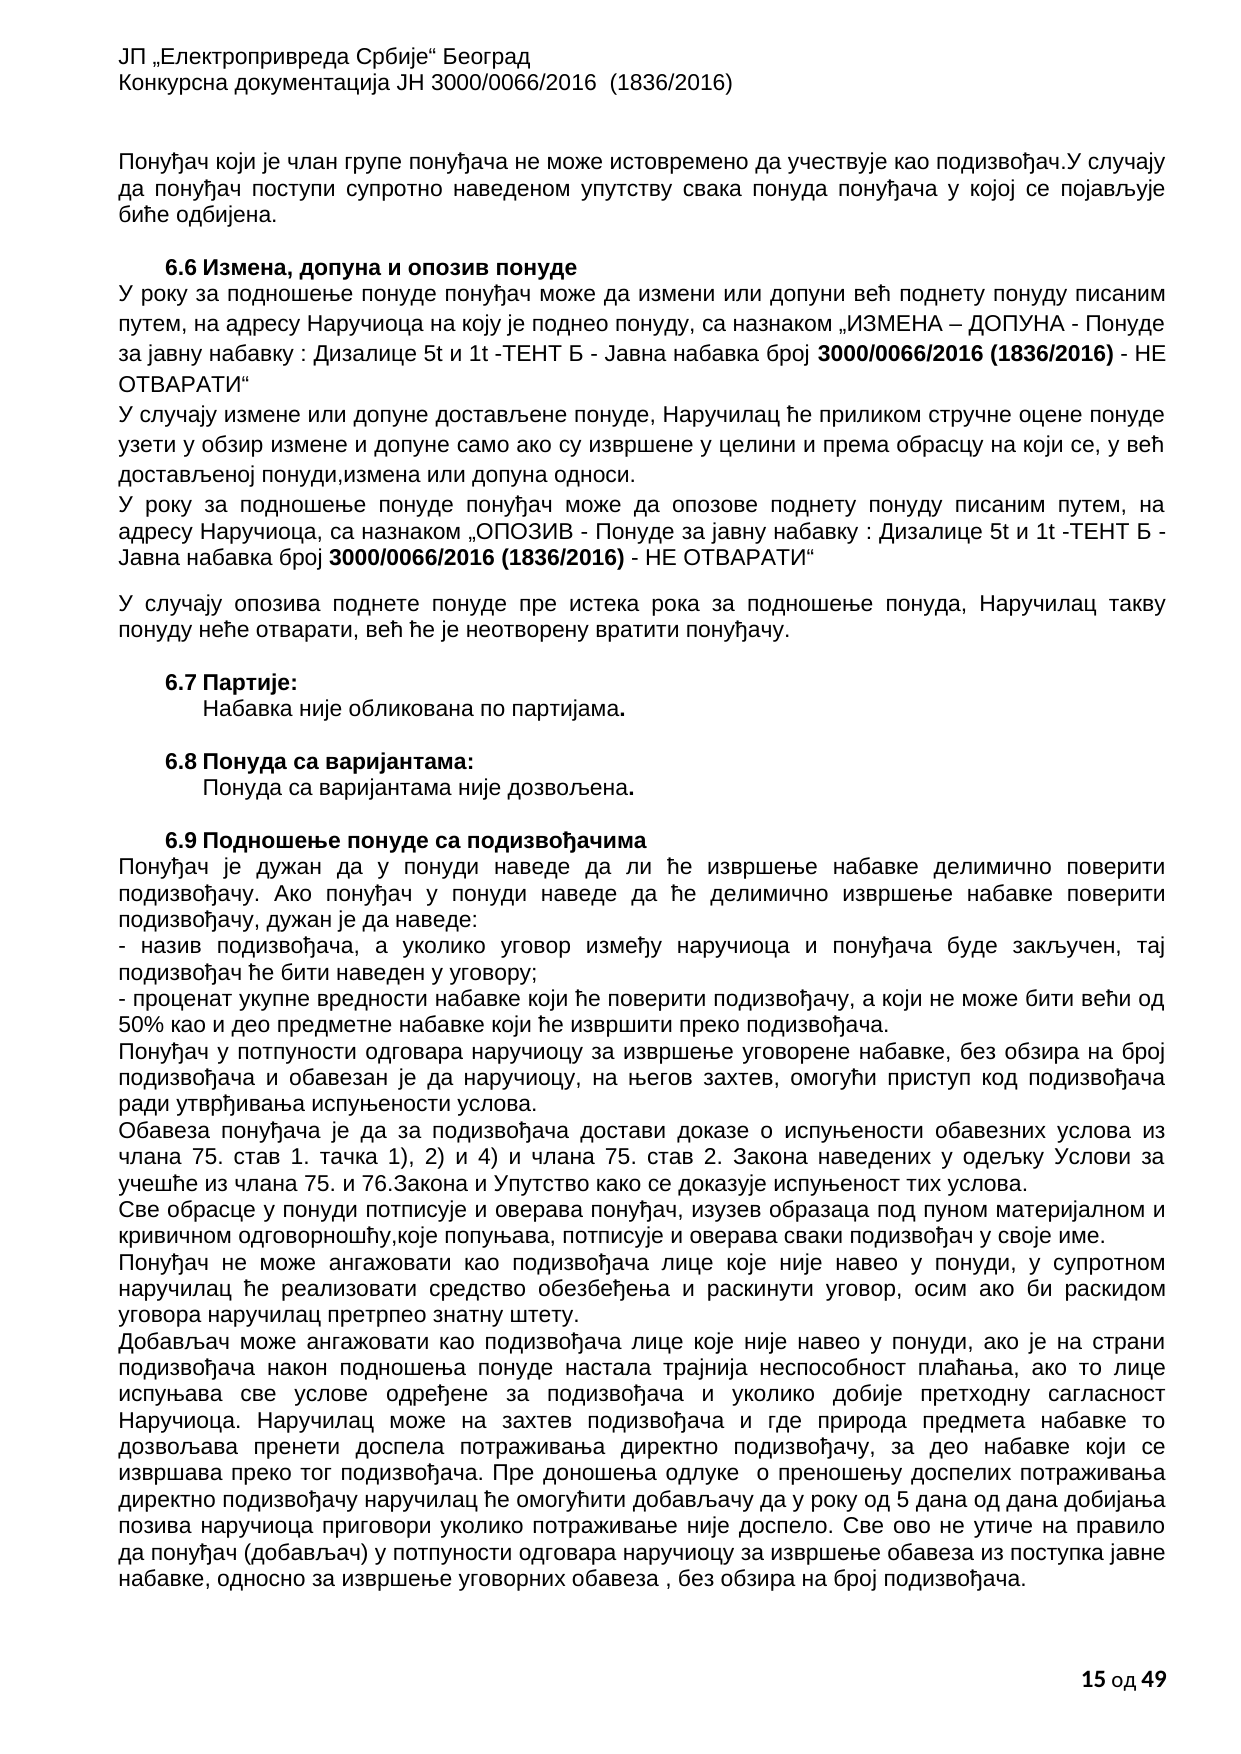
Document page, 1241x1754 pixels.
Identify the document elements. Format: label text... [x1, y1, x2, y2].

text У случају измене или допуне достављене понуде, Наручилац ће приликом стручне оцене понуде узети у обзир измене и допуне само ако су извршене у целини и према обрасцу на који се, у већ достављеној понуди,измена или допуна односи. [118, 401, 1166, 488]
text Понуђач који је члан групе понуђача не може истовремено да учествује као подизвођач.У случају да понуђач поступи супротно наведеном упутству свака понуда понуђача у којој се појављује биће одбијена. [118, 148, 1166, 227]
text Обавеза понуђача је да за подизвођача достави доказе о испуњености обавезних услова из члана 75. став 1. тачка 1), 2) и 4) и члана 75. став 2. Закона наведених у одељку Услови за учешће из члана 75. и 76.Закона и Упутство како се доказује испуњеност тих услова. [118, 1117, 1166, 1196]
list Измена, допуна и опозив понуде [165, 254, 1166, 280]
text У року за подношење понуде понуђач може да измени или допуни већ поднету понуду писаним путем, на адресу Наручиоца на коју је поднео понуду, са назнаком „ИЗМЕНА – ДОПУНА - Понуде за јавну набавку : Дизалице 5t и 1t -ТЕНТ Б - Јавна набавка број 3000/0066/2016 (1836/2016) - НЕ ОТВАРАТИ“ [118, 280, 1166, 397]
text Добављач може ангажовати као подизвођача лице које није навео у понуди, ако је на страни подизвођача након подношења понуде настала трајнија неспособност плаћања, ако то лице испуњава све услове одређене за подизвођача и уколико добије претходну сагласност Наручиоца. Наручилац може на захтев подизвођача и где природа предмета набавке то дозвољава пренети доспела потраживања директно подизвођачу, за део набавке који се извршава преко тог подизвођача. Пре доношења одлуке о преношењу доспелих потраживања директно подизвођачу наручилац ће омогућити добављачу да у року од 5 дана од дана добијања позива наручиоца приговори уколико потраживање није доспело. Све ово не утиче на правило да понуђач (добављач) у потпуности одговара наручиоцу за извршење обавеза из поступка јавне набавке, односно за извршење уговорних обавеза , без обзира на број подизвођача. [118, 1328, 1166, 1591]
text У року за подношење понуде понуђач може да опозове поднету понуду писаним путем, на адресу Наручиоца, са назнаком „ОПОЗИВ - Понуде за јавну набавку : Дизалице 5t и 1t -ТЕНТ Б - Јавна набавка број 3000/0066/2016 (1836/2016) - НЕ ОТВАРАТИ“ [118, 491, 1166, 571]
list Понуда са варијантама: [165, 748, 1166, 774]
text - проценат укупне вредности набавке који ће поверити подизвођачу, а који не може бити већи од 50% као и део предметне набавке који ће извршити преко подизвођача. [118, 985, 1166, 1038]
text Понуда са варијантама није дозвољена. [202, 774, 1166, 801]
text Понуђач у потпуности одговара наручиоцу за извршење уговорене набавке, без обзира на број подизвођача и обавезан је да наручиоцу, на његов захтев, омогући приступ код подизвођача ради утврђивања испуњености услова. [118, 1038, 1166, 1117]
text Понуђач не може ангажовати као подизвођача лице које није навео у понуди, у супротном наручилац ће реализовати средство обезбеђења и раскинути уговор, осим ако би раскидом уговора наручилац претрпео знатну штету. [118, 1248, 1166, 1328]
text Понуђач је дужан да у понуди наведе да ли ће извршење набавке делимично поверити подизвођачу. Ако понуђач у понуди наведе да ће делимично извршење набавке поверити подизвођачу, дужан је да наведе: [118, 853, 1166, 932]
list Партије: [165, 669, 1166, 695]
text Све обрасце у понуди потписује и оверава понуђач, изузев образаца под пуном материјалном и кривичном одговорношћу,које попуњава, потписује и оверава сваки подизвођач у своје име. [118, 1196, 1166, 1248]
text Набавка није обликована по партијама. [202, 695, 1166, 721]
text У случају опозива поднете понуде пре истека рока за подношење понуда, Наручилац такву понуду неће отварати, већ ће је неотворену вратити понуђачу. [118, 590, 1166, 642]
text - назив подизвођача, а уколико уговор између наручиоца и понуђача буде закључен, тај подизвођач ће бити наведен у уговору; [118, 932, 1166, 985]
list Подношење понуде са подизвођачима [165, 827, 1166, 853]
